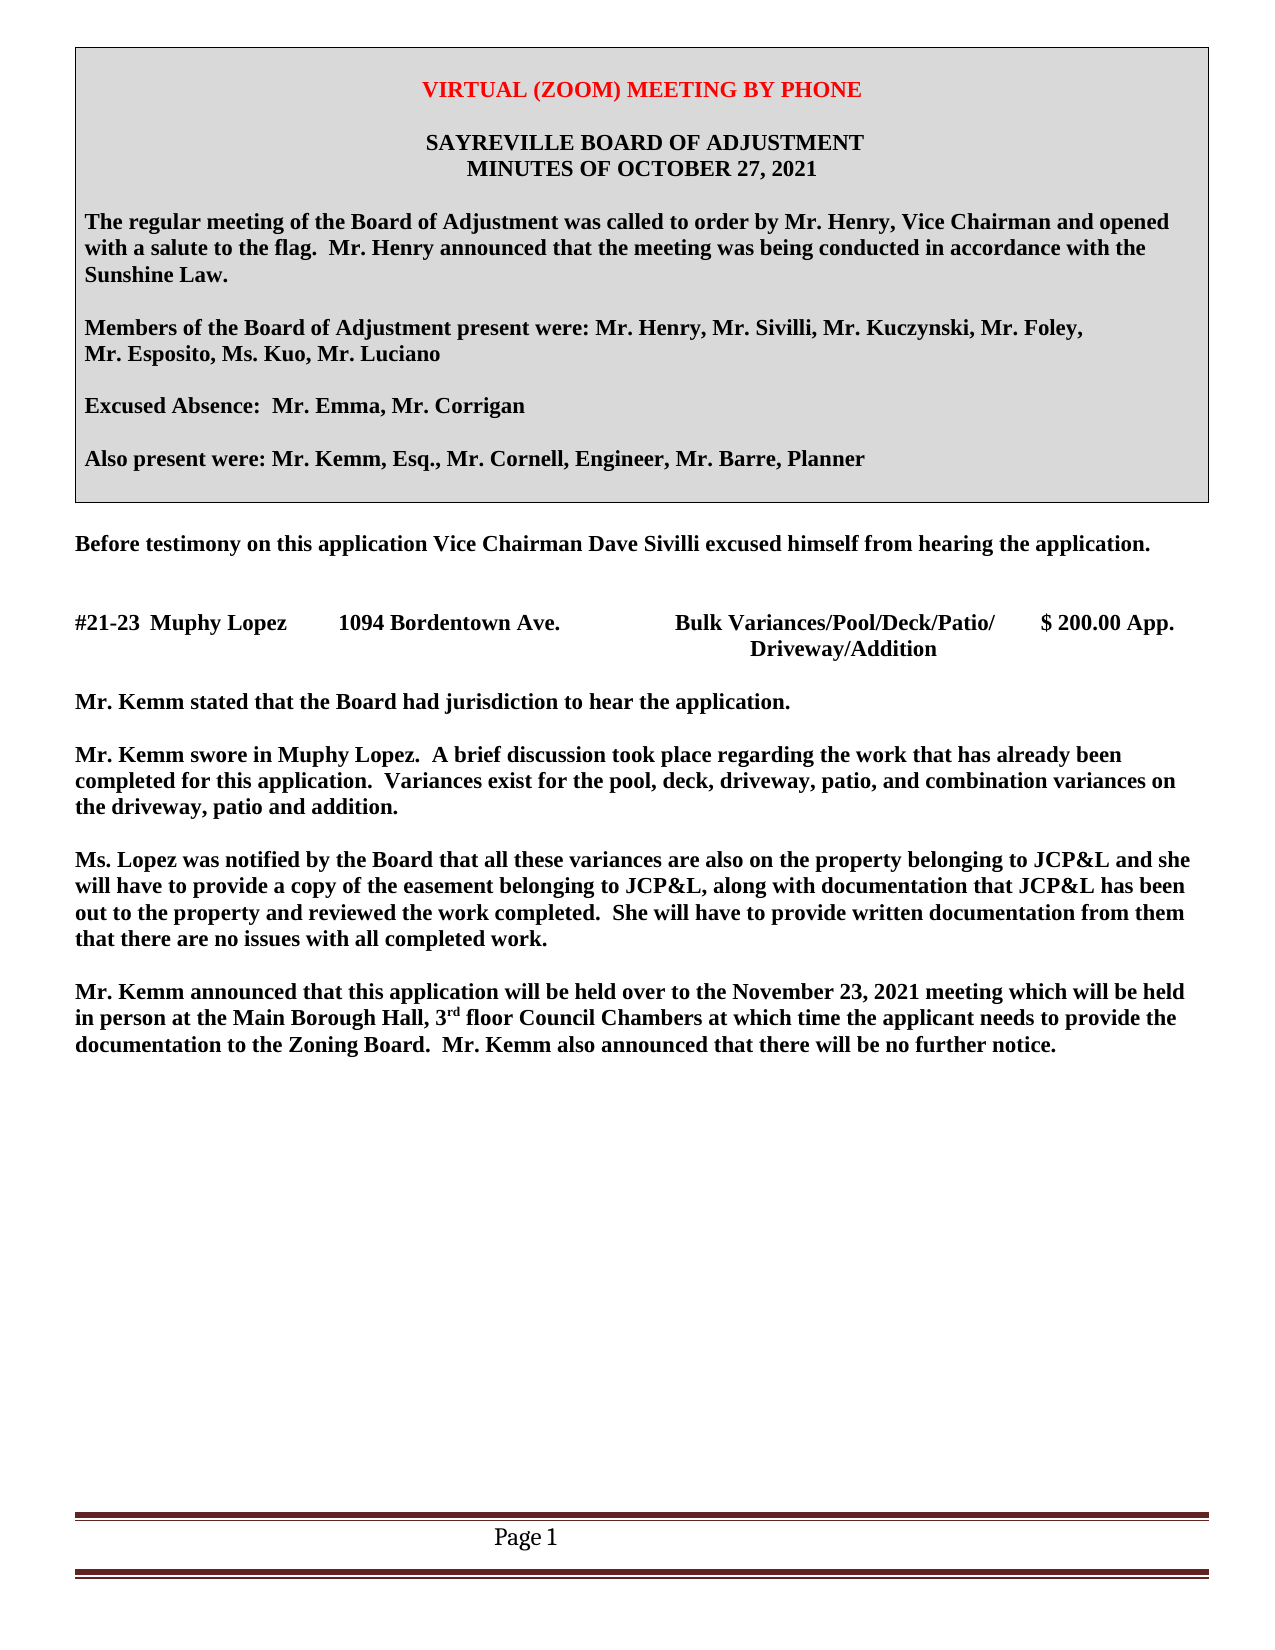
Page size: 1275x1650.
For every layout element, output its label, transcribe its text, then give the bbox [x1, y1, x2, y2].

text Ms. Lopez was notified by the Board that all these variances are also on the property belonging to JCP&L and she will have to provide a copy of the easement belonging to JCP&L, along with documentation that JCP&L has been out to the property and reviewed the work completed. She will have to provide written documentation from them that there are no issues with all completed work. [75, 846, 1199, 952]
text Driveway/Addition [75, 635, 1199, 688]
text Mr. Kemm announced that this application will be held over to the November 23, 2021 meeting which will be held in person at the Main Borough Hall, 3rd floor Council Chambers at which time the applicant needs to provide the documentation to the Zoning Board. Mr. Kemm also announced that there will be no further notice. [75, 978, 1199, 1057]
text The regular meeting of the Board of Adjustment was called to order by Mr. Henry, Vice Chairman and opened with a salute to the flag. Mr. Henry announced that the meeting was being conducted in accordance with the Sunshine Law. [76, 205, 1208, 284]
text Mr. Esposito, Ms. Kuo, Mr. Luciano [76, 337, 1208, 363]
text Excused Absence: Mr. Emma, Mr. Corrigan [76, 389, 1208, 416]
text #21-23 Muphy Lopez 1094 Bordentown Ave. Bulk Variances/Pool/Deck/Patio/ $ 200.00 App. [75, 609, 1199, 635]
title SAYREVILLE BOARD OF ADJUSTMENT [76, 126, 1208, 152]
text MINUTES OF OCTOBER 27, 2021 [76, 152, 1208, 179]
text Also present were: Mr. Kemm, Esq., Mr. Cornell, Engineer, Mr. Barre, Planner [76, 442, 1208, 468]
text Before testimony on this application Vice Chairman Dave Sivilli excused himself from hearing the application. [75, 530, 1199, 556]
text Mr. Kemm stated that the Board had jurisdiction to hear the application. [75, 688, 1199, 714]
text Mr. Kemm swore in Muphy Lopez. A brief discussion took place regarding the work that has already been completed for this application. Variances exist for the pool, deck, driveway, patio, and combination variances on the driveway, patio and addition. [75, 741, 1199, 820]
title VIRTUAL (ZOOM) MEETING BY PHONE [76, 73, 1208, 99]
text Members of the Board of Adjustment present were: Mr. Henry, Mr. Sivilli, Mr. Kuczynski, Mr. Foley, [76, 310, 1208, 337]
